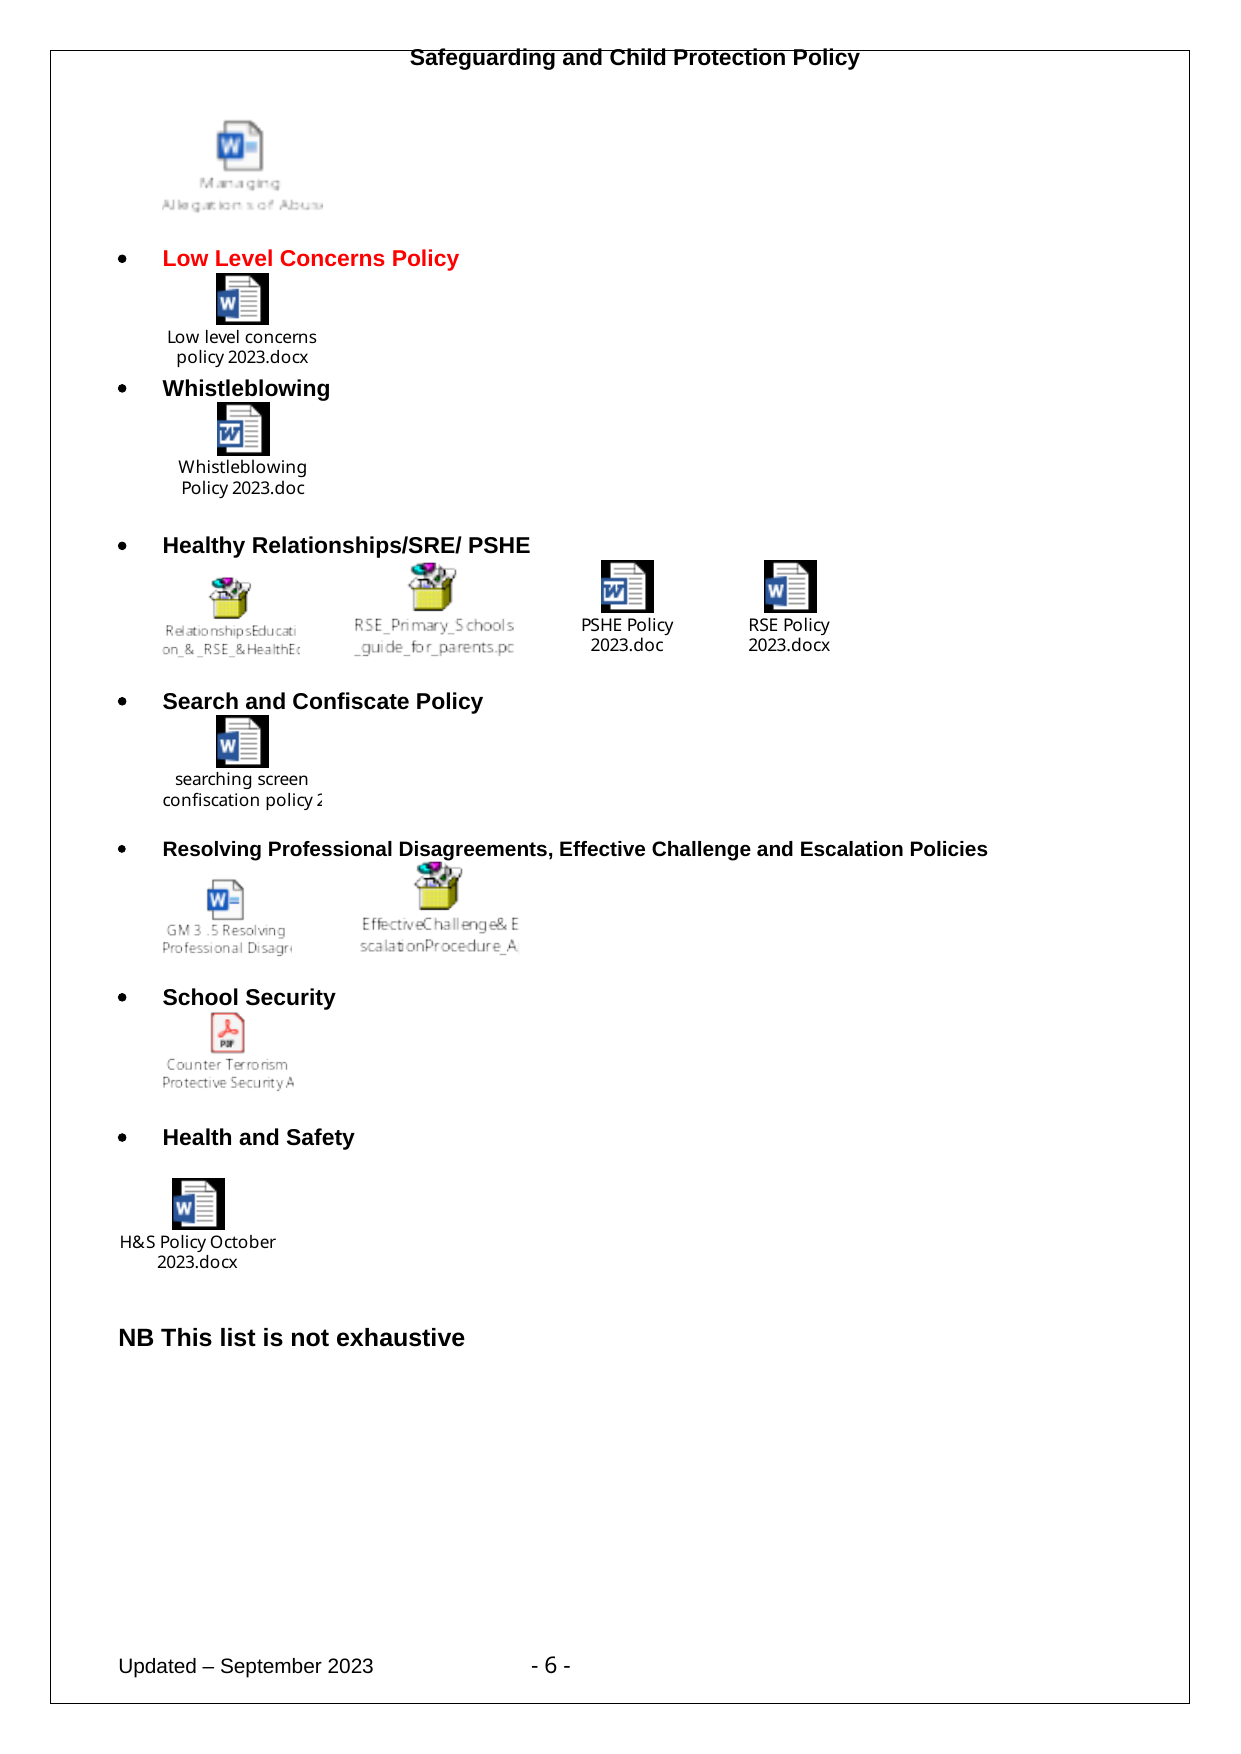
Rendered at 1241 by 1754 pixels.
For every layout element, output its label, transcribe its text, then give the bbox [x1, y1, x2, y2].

list Healthy Relationships/SRE/ PSHE [118, 532, 1167, 559]
list School Security [118, 984, 1167, 1010]
text NB This list is not exhaustive [118, 1323, 1167, 1352]
list Search and Confiscate Policy [118, 688, 1167, 714]
list Whistleblowing [118, 375, 1167, 401]
list Resolving Professional Disagreements, Effective Challenge and Escalation Policies [118, 837, 1167, 861]
list Health and Safety [118, 1124, 1167, 1150]
list Low Level Concerns Policy [118, 245, 1167, 272]
